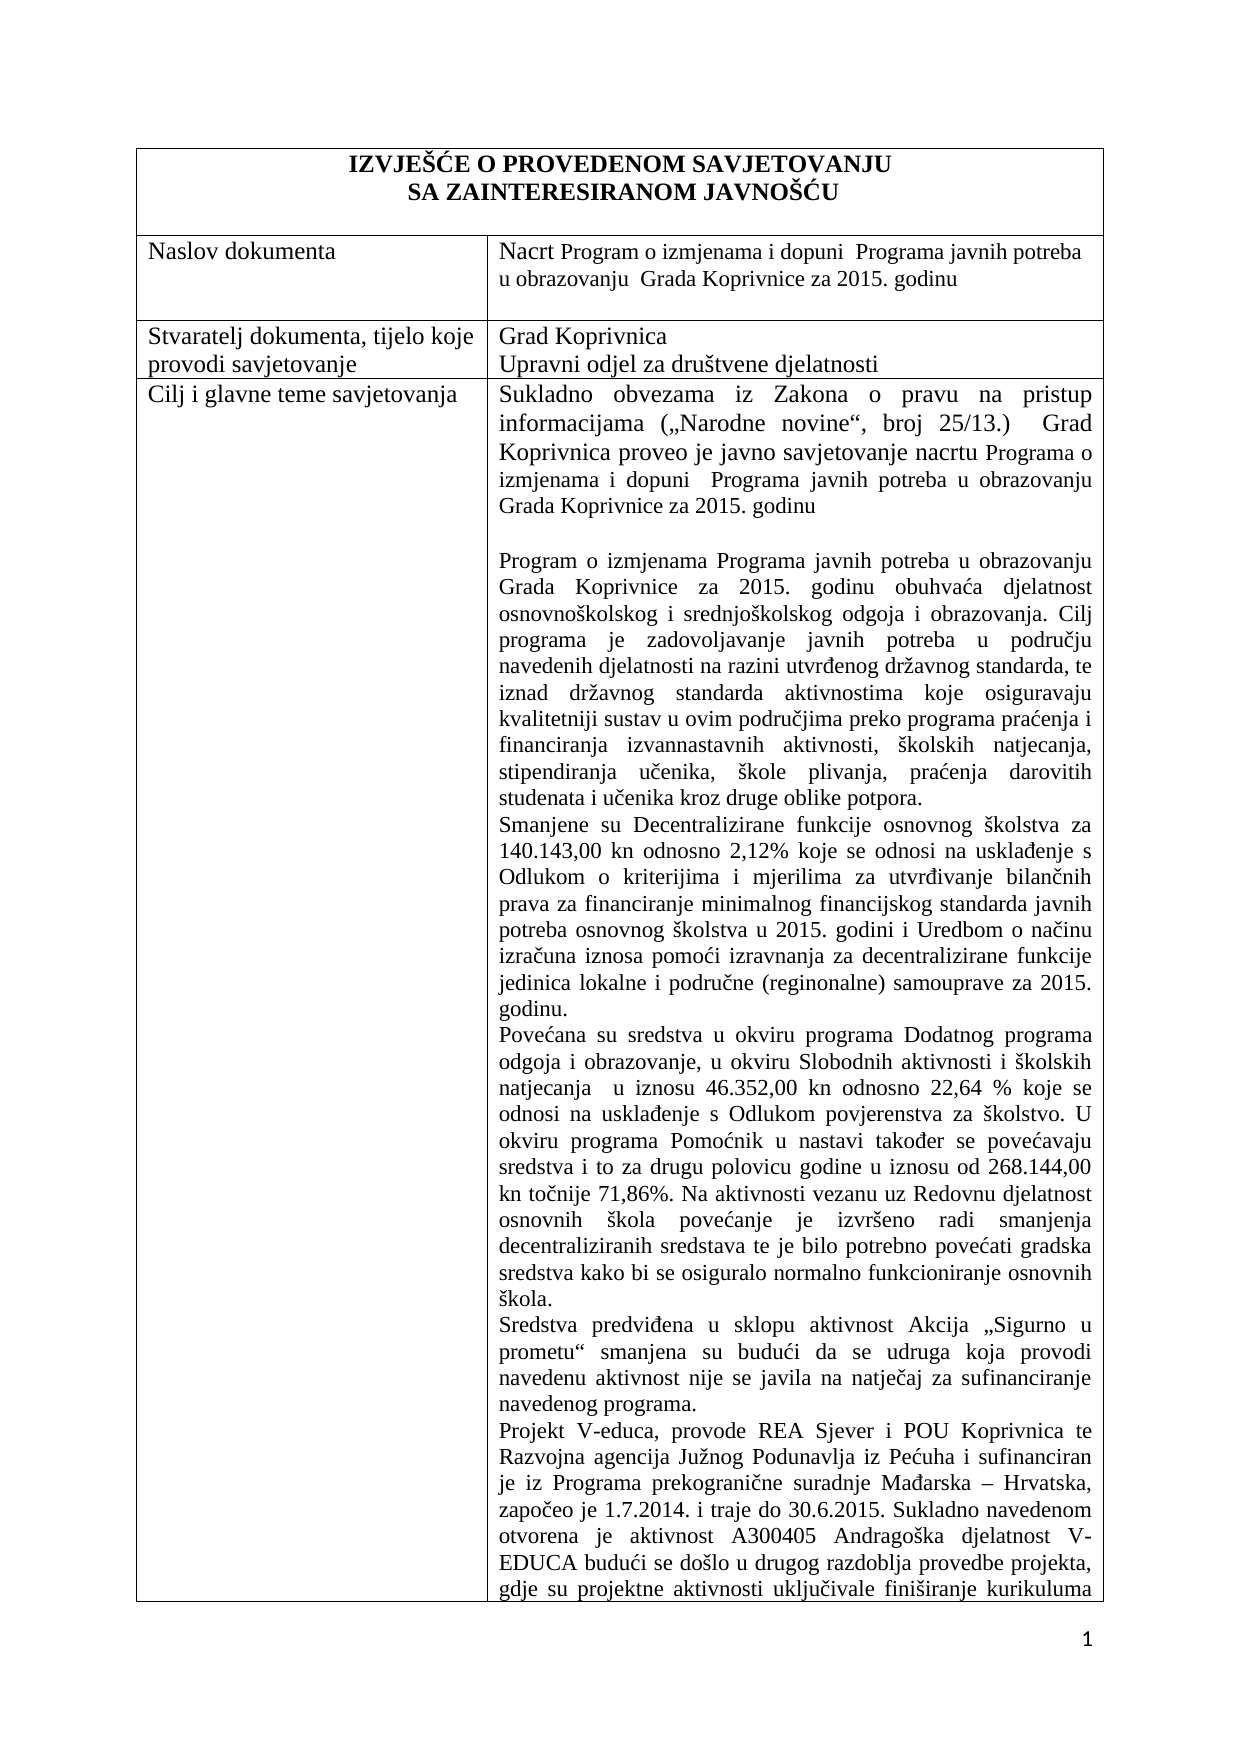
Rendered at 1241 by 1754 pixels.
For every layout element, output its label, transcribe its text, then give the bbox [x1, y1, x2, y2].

table_cell Grad Koprivnica Upravni odjel za društvene djelatnosti [488, 321, 1103, 378]
table_cell Stvaratelj dokumenta, tijelo koje provodi savjetovanje [137, 321, 487, 378]
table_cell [488, 379, 1103, 1601]
table_header IZVJEŠĆE O PROVEDENOM SAVJETOVANJU SA ZAINTERESIRANOM JAVNOŠĆU [137, 149, 1103, 235]
table_cell Naslov dokumenta [137, 236, 487, 320]
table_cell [137, 379, 487, 1601]
table_cell Nacrt Program o izmjenama i dopuni Programa javnih potreba u obrazovanju Grada Koprivnice za 2015. godinu [488, 236, 1103, 320]
